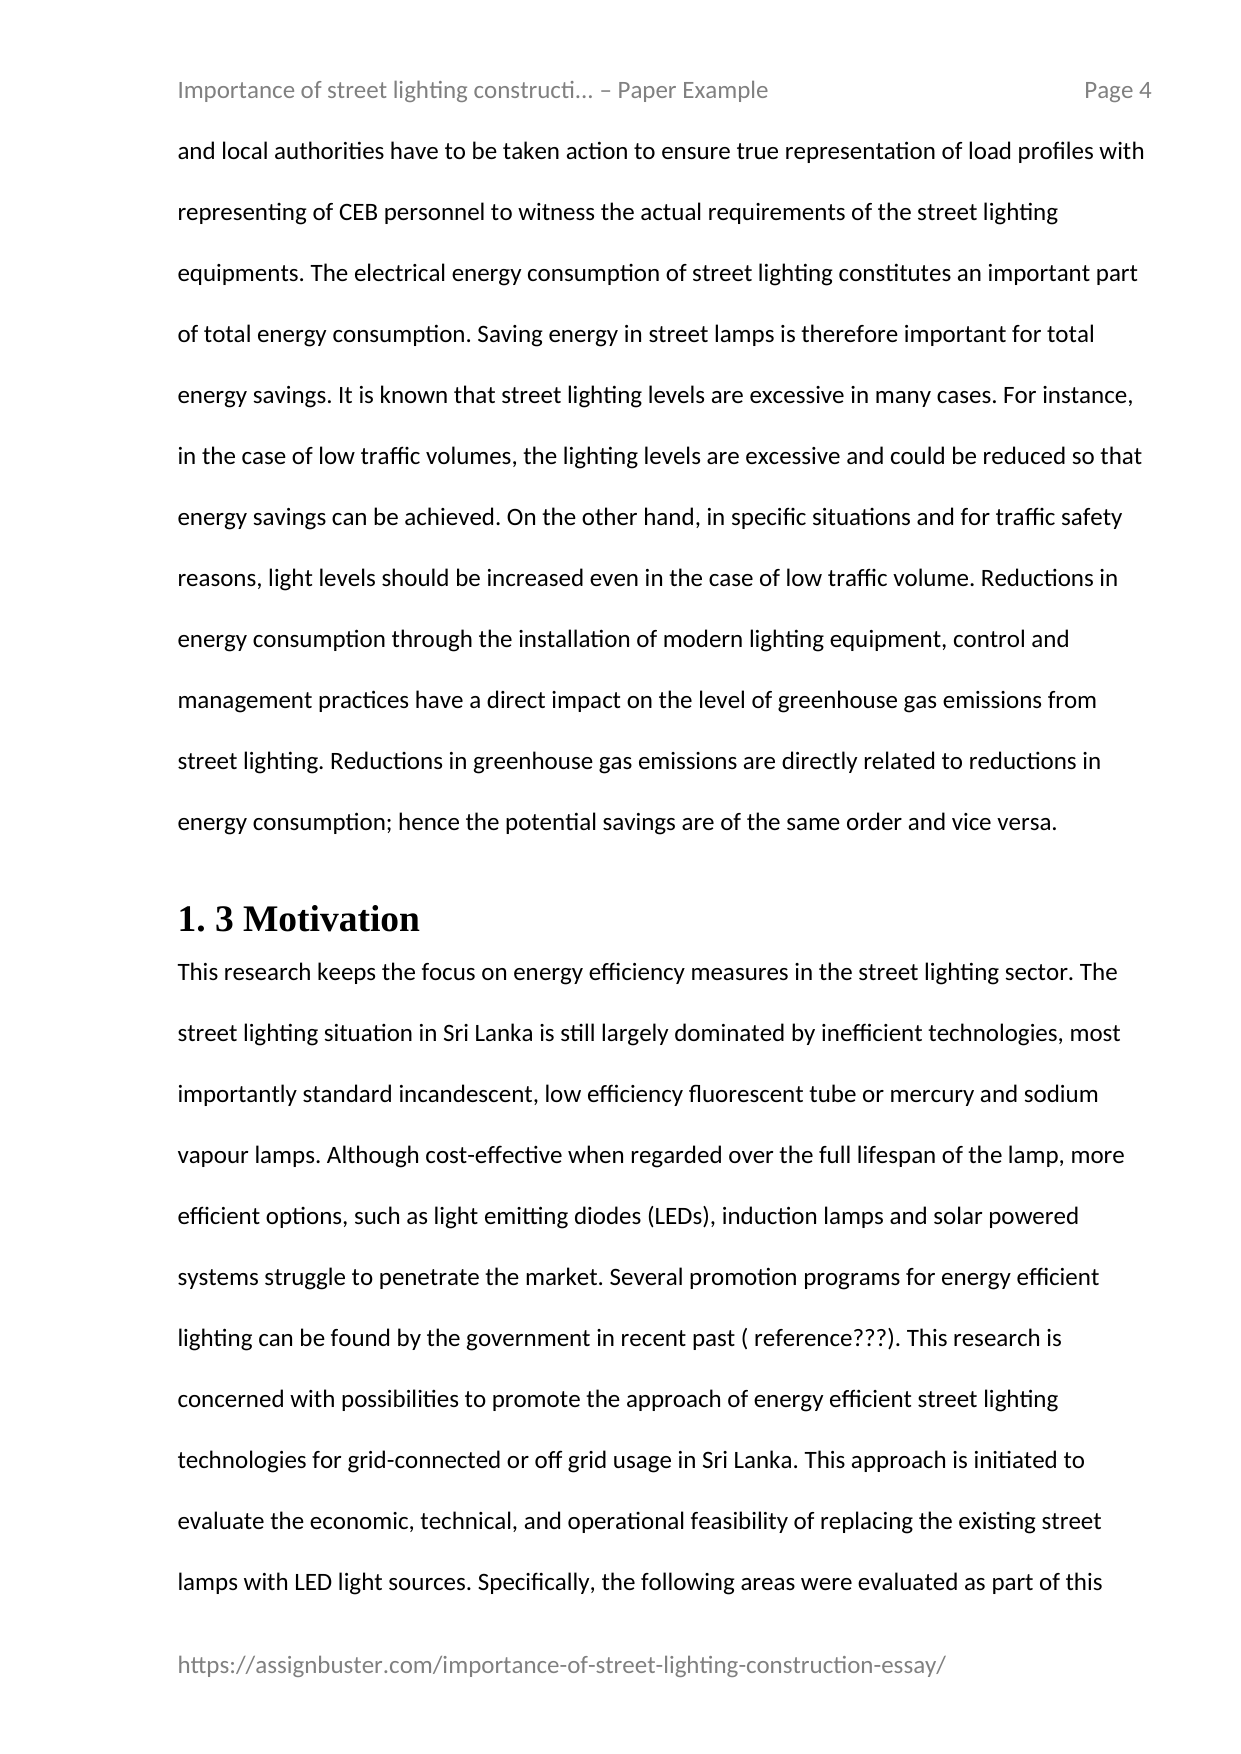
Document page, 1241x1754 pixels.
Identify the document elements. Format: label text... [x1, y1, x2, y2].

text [177, 135, 1152, 837]
subtitle 1. 3 Motivation [177, 897, 1152, 940]
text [177, 956, 1152, 1597]
